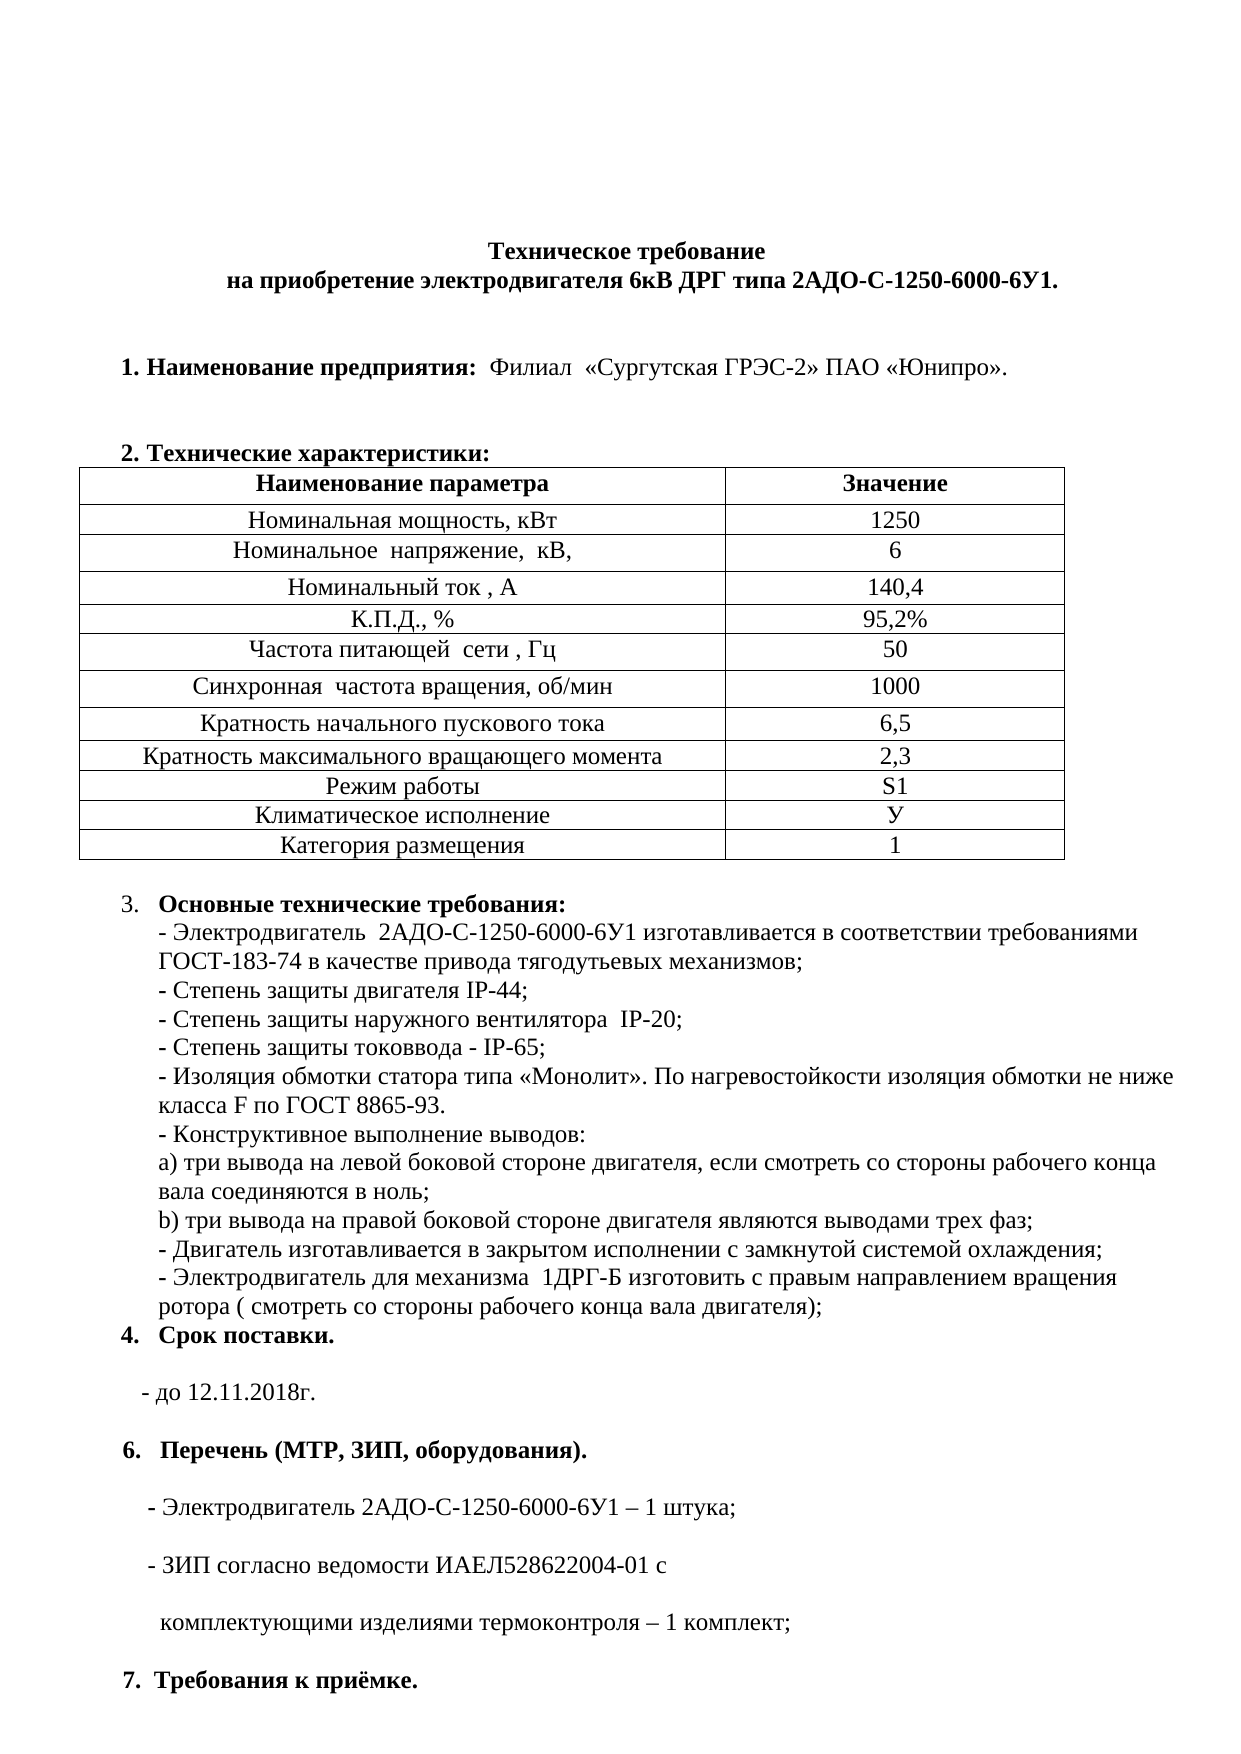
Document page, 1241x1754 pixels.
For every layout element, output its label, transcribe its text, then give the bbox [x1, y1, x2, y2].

list Технические характеристики: [121, 438, 1188, 467]
table_cell 1 [726, 830, 1064, 859]
text - ЗИП согласно ведомости ИАЕЛ528622004-01 с [91, 1550, 1188, 1579]
table_cell У [726, 801, 1064, 829]
list Срок поставки. [121, 1320, 1188, 1349]
text 7. Требования к приёмке. [91, 1665, 1188, 1694]
text на приобретение электродвигателя 6кВ ДРГ типа 2АДО-С-1250-6000-6У1. [91, 266, 1188, 294]
list - Электродвигатель для механизма 1ДРГ-Б изготовить с правым направлением вращения ротора ( смотреть со стороны рабочего конца вала двигателя); [158, 1262, 1188, 1320]
table_cell Номинальная мощность, кВт [80, 505, 725, 534]
list Основные технические требования: - Электродвигатель 2АДО-С-1250-6000-6У1 изготавливается в соответствии требованиями ГОСТ-183-74 в качестве привода тягодутьевых механизмов; [121, 889, 1188, 975]
table_cell 1250 [726, 505, 1064, 534]
table_cell Климатическое исполнение [80, 801, 725, 829]
text - Электродвигатель 2АДО-С-1250-6000-6У1 – 1 штука; [91, 1493, 1188, 1521]
table_cell К.П.Д., % [80, 605, 725, 633]
text 6. Перечень (МТР, ЗИП, оборудования). [91, 1435, 1188, 1464]
text Техническое требование [174, 236, 1079, 266]
text - до 12.11.2018г. [91, 1378, 1188, 1406]
list - Степень защиты двигателя IP-44; [158, 975, 1188, 1004]
list Наименование предприятия: Филиал «Сургутская ГРЭС-2» ПАО «Юнипро». [121, 352, 1188, 381]
table_cell Кратность максимального вращающего момента [80, 741, 725, 770]
list - Изоляция обмотки статора типа «Монолит». По нагревостойкости изоляция обмотки не ниже класса F по ГОСТ 8865-93. [158, 1061, 1188, 1119]
table_cell Кратность начального пускового тока [80, 708, 725, 740]
list - Конструктивное выполнение выводов: [158, 1119, 1188, 1147]
table_cell 6 [726, 535, 1064, 571]
table_cell 95,2% [726, 605, 1064, 633]
table_cell Номинальное напряжение, кВ, [80, 535, 725, 571]
table_cell Частота питающей сети , Гц [80, 634, 725, 670]
table_header Значение [726, 468, 1064, 504]
table_cell 6,5 [726, 708, 1064, 740]
table_cell S1 [726, 771, 1064, 799]
list a) три вывода на левой боковой стороне двигателя, если смотреть со стороны рабочего конца вала соединяются в ноль; [158, 1147, 1188, 1205]
table_cell Номинальный ток , А [80, 572, 725, 603]
list - Степень защиты токоввода - IP-65; [158, 1032, 1188, 1061]
list b) три вывода на правой боковой стороне двигателя являются выводами трех фаз; [158, 1205, 1188, 1234]
table_cell 50 [726, 634, 1064, 670]
list - Степень защиты наружного вентилятора IP-20; [158, 1004, 1188, 1032]
table_cell Категория размещения [80, 830, 725, 859]
table_cell Синхронная частота вращения, об/мин [80, 671, 725, 707]
table_cell 2,3 [726, 741, 1064, 770]
text комплектующими изделиями термоконтроля – 1 комплект; [91, 1608, 1188, 1636]
table_cell 1000 [726, 671, 1064, 707]
table_cell 140,4 [726, 572, 1064, 603]
list - Двигатель изготавливается в закрытом исполнении с замкнутой системой охлаждения; [158, 1234, 1188, 1262]
table_cell Режим работы [80, 771, 725, 799]
table_header Наименование параметра [80, 468, 725, 504]
